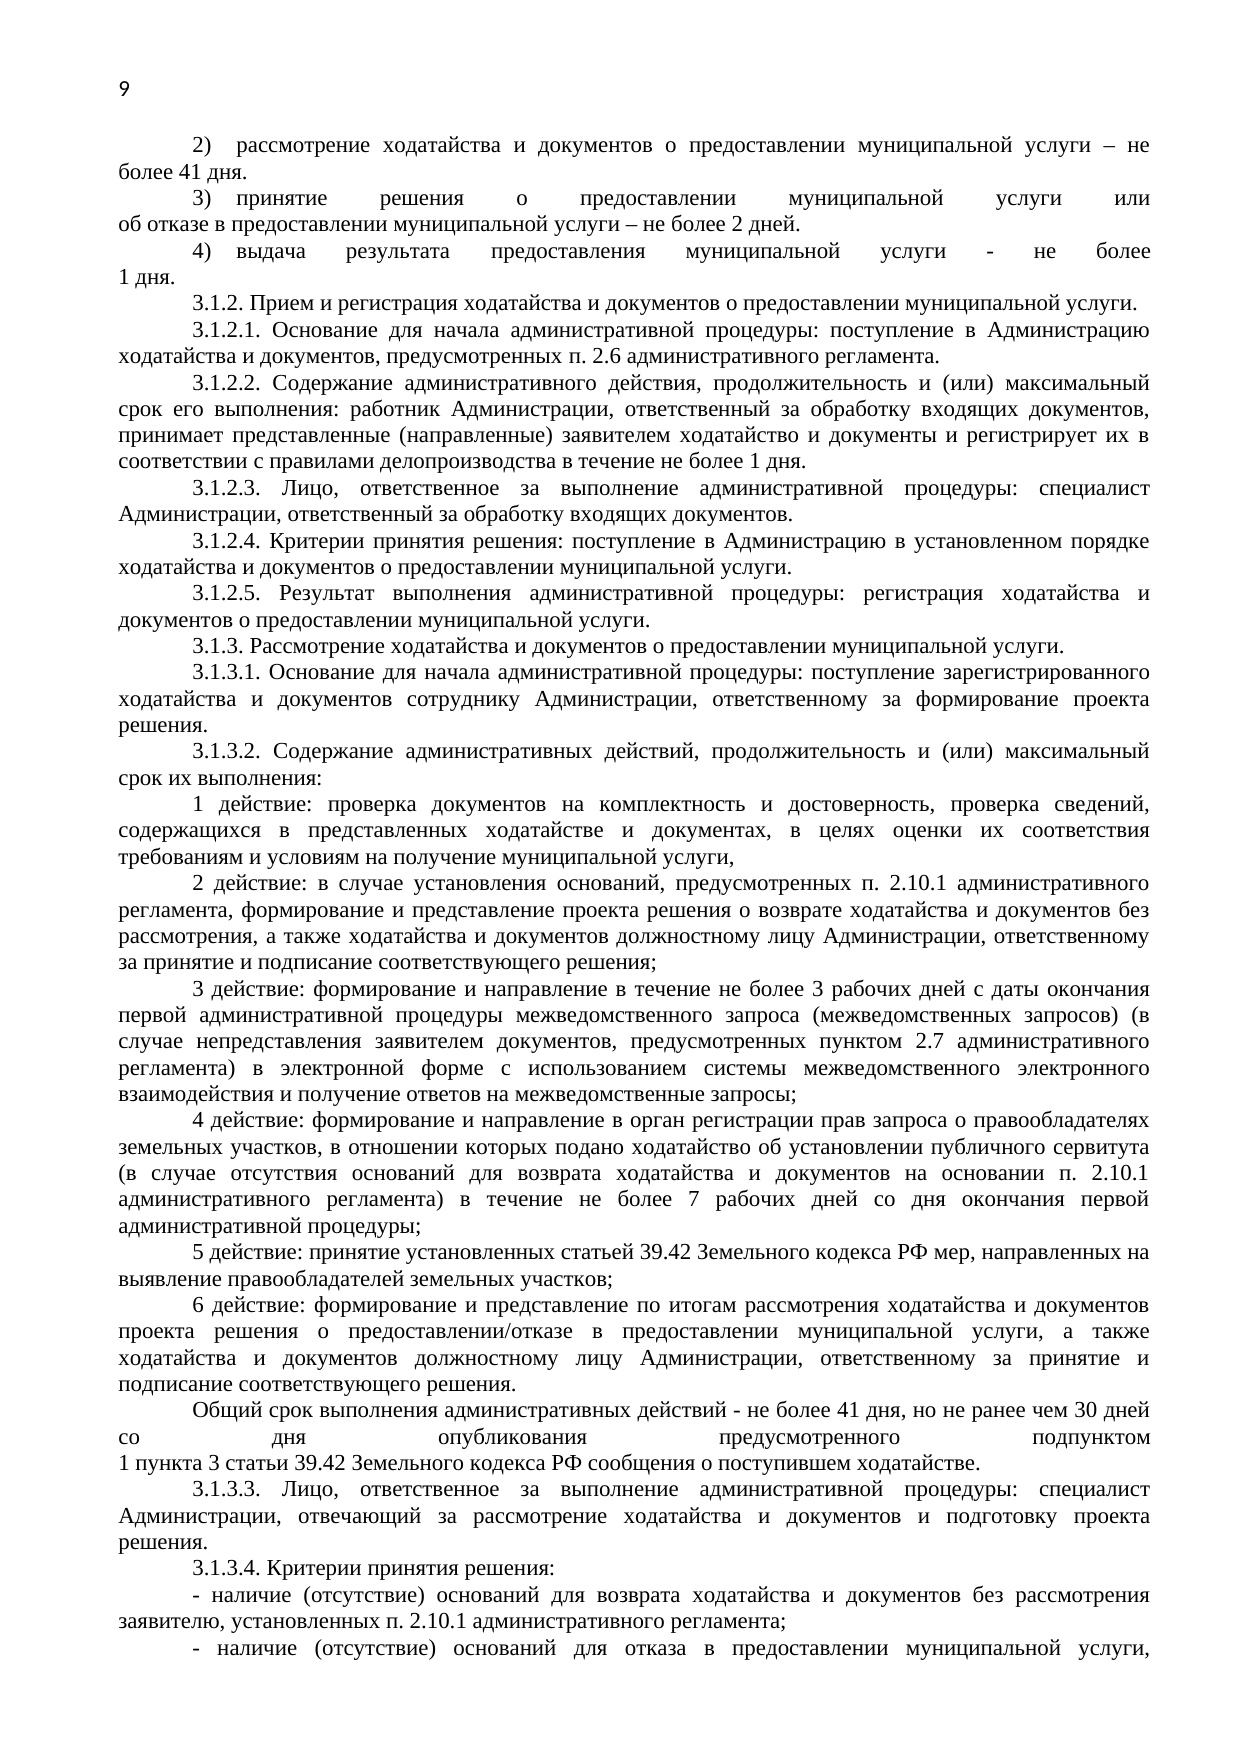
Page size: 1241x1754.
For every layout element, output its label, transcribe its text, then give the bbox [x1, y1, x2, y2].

text 3 действие: формирование и направление в течение не более 3 рабочих дней с даты окончания первой административной процедуры межведомственного запроса (межведомственных запросов) (в случае непредставления заявителем документов, предусмотренных пунктом 2.7 административного регламента) в электронной форме с использованием системы межведомственного электронного взаимодействия и получение ответов на межведомственные запросы; [118, 975, 1152, 1106]
text 4 действие: формирование и направление в орган регистрации прав запроса о правообладателях земельных участков, в отношении которых подано ходатайство об установлении публичного сервитута (в случае отсутствия оснований для возврата ходатайства и документов на основании п. 2.10.1 административного регламента) в течение не более 7 рабочих дней со дня окончания первой административной процедуры; [118, 1106, 1152, 1238]
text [118, 1633, 1152, 1660]
text 3.1.3.3. Лицо, ответственное за выполнение административной процедуры: специалист Администрации, отвечающий за рассмотрение ходатайства и документов и подготовку проекта решения. [118, 1475, 1152, 1554]
text Общий срок выполнения административных действий - не более 41 дня, но не ранее чем 30 дней со дня опубликования предусмотренного подпунктом 1 пункта 3 статьи 39.42 Земельного кодекса РФ сообщения о поступившем ходатайстве. [118, 1396, 1152, 1475]
text 3) принятие решения о предоставлении муниципальной услуги или об отказе в предоставлении муниципальной услуги – не более 2 дней. [118, 184, 1152, 237]
text 3.1.3.1. Основание для начала административной процедуры: поступление зарегистрированного ходатайства и документов сотруднику Администрации, ответственному за формирование проекта решения. [118, 658, 1152, 737]
text - наличие (отсутствие) оснований для возврата ходатайства и документов без рассмотрения заявителю, установленных п. 2.10.1 административного регламента; [118, 1581, 1152, 1633]
text 3.1.2.5. Результат выполнения административной процедуры: регистрация ходатайства и документов о предоставлении муниципальной услуги. [118, 579, 1152, 632]
text 3.1.3. Рассмотрение ходатайства и документов о предоставлении муниципальной услуги. [118, 632, 1152, 658]
text 3.1.2.2. Содержание административного действия, продолжительность и (или) максимальный срок его выполнения: работник Администрации, ответственный за обработку входящих документов, принимает представленные (направленные) заявителем ходатайство и документы и регистрирует их в соответствии с правилами делопроизводства в течение не более 1 дня. [118, 368, 1152, 474]
text 2 действие: в случае установления оснований, предусмотренных п. 2.10.1 административного регламента, формирование и представление проекта решения о возврате ходатайства и документов без рассмотрения, а также ходатайства и документов должностному лицу Администрации, ответственному за принятие и подписание соответствующего решения; [118, 869, 1152, 975]
text 3.1.2.4. Критерии принятия решения: поступление в Администрацию в установленном порядке ходатайства и документов о предоставлении муниципальной услуги. [118, 527, 1152, 579]
text 3.1.3.4. Критерии принятия решения: [118, 1554, 1152, 1581]
text 3.1.3.2. Содержание административных действий, продолжительность и (или) максимальный срок их выполнения: [118, 737, 1152, 790]
text 5 действие: принятие установленных статьей 39.42 Земельного кодекса РФ мер, направленных на выявление правообладателей земельных участков; [118, 1238, 1152, 1291]
text 2) рассмотрение ходатайства и документов о предоставлении муниципальной услуги – не более 41 дня. [118, 131, 1152, 184]
text 4) выдача результата предоставления муниципальной услуги - не более 1 дня. [118, 237, 1152, 289]
text 3.1.2.3. Лицо, ответственное за выполнение административной процедуры: специалист Администрации, ответственный за обработку входящих документов. [118, 474, 1152, 527]
text 6 действие: формирование и представление по итогам рассмотрения ходатайства и документов проекта решения о предоставлении/отказе в предоставлении муниципальной услуги, а также ходатайства и документов должностному лицу Администрации, ответственному за принятие и подписание соответствующего решения. [118, 1291, 1152, 1396]
text 3.1.2.1. Основание для начала административной процедуры: поступление в Администрацию ходатайства и документов, предусмотренных п. 2.6 административного регламента. [118, 316, 1152, 368]
text 1 действие: проверка документов на комплектность и достоверность, проверка сведений, содержащихся в представленных ходатайстве и документах, в целях оценки их соответствия требованиям и условиям на получение муниципальной услуги, [118, 790, 1152, 869]
text 3.1.2. Прием и регистрация ходатайства и документов о предоставлении муниципальной услуги. [118, 289, 1152, 316]
